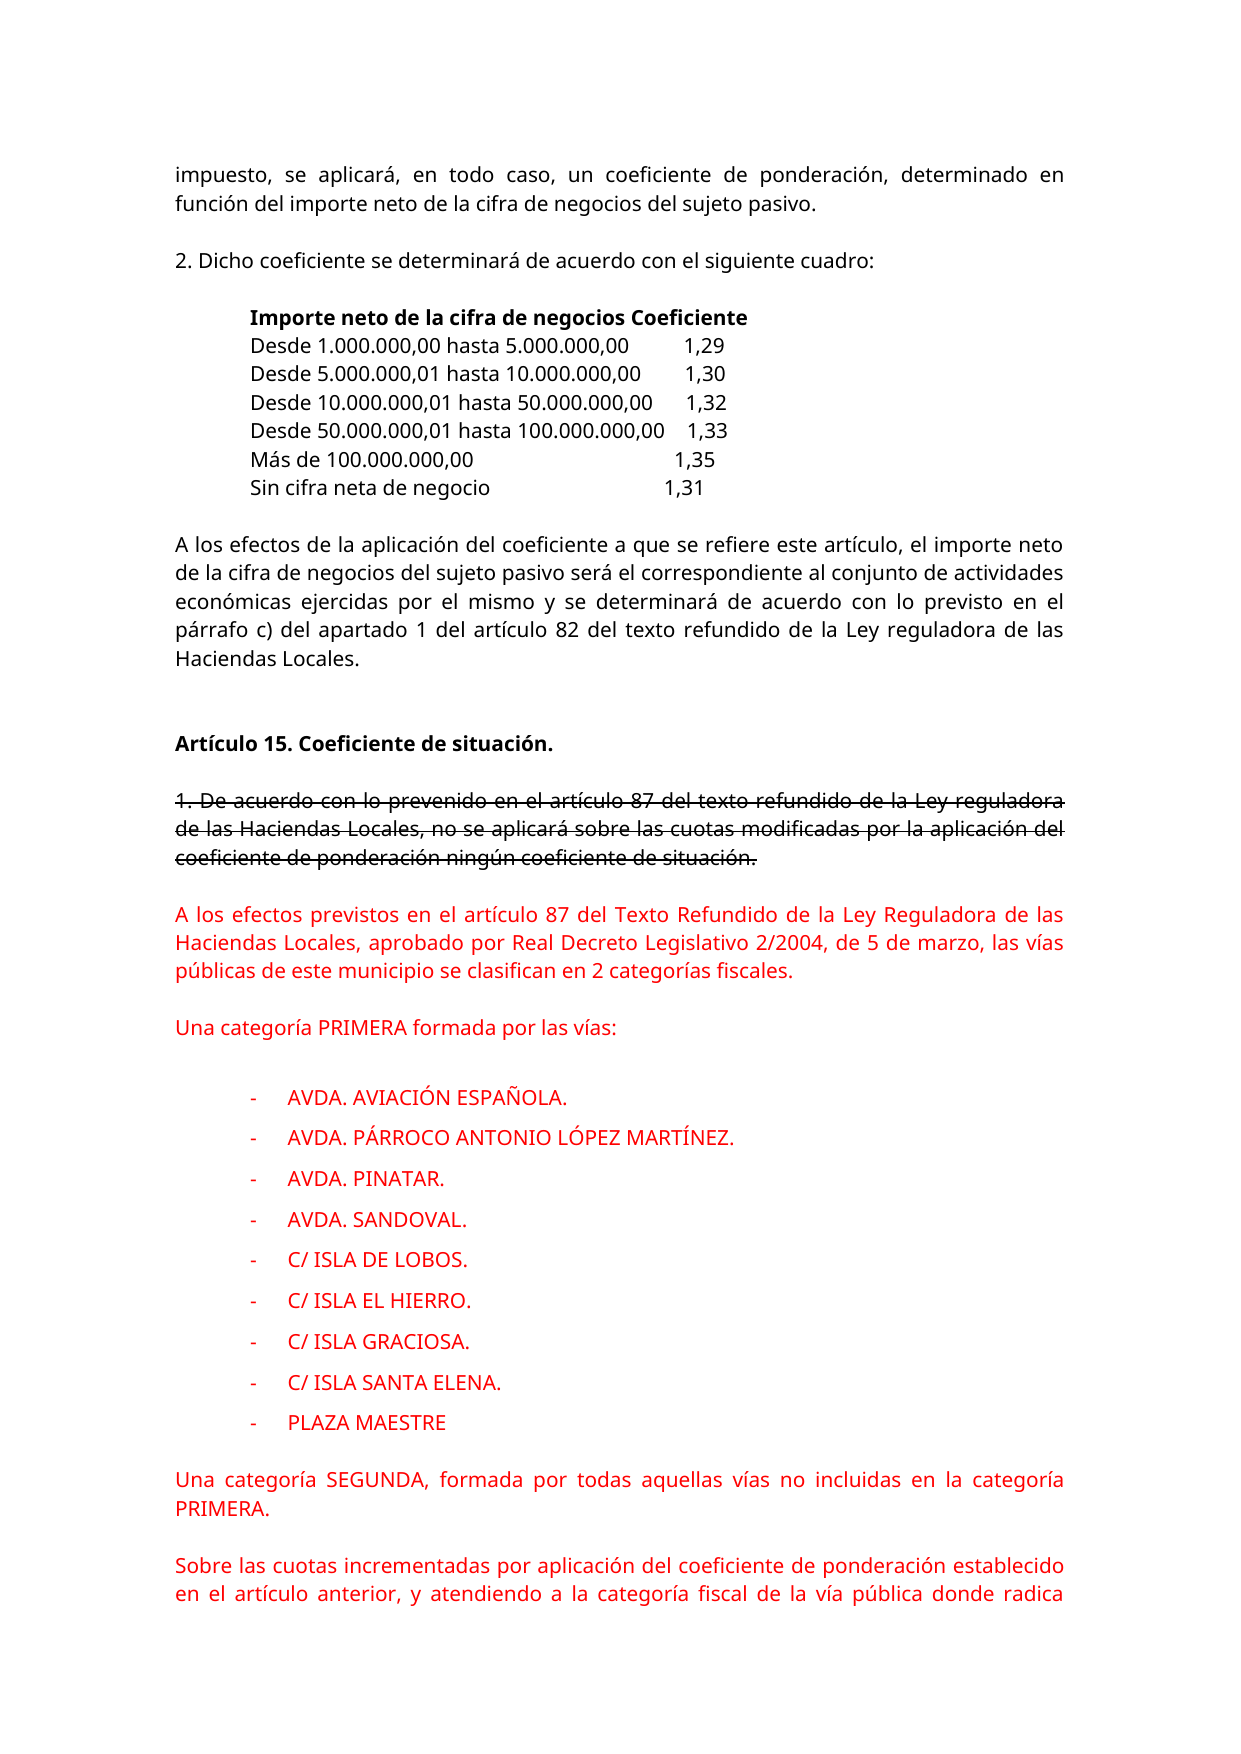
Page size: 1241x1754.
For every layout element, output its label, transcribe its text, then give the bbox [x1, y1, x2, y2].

list C/ ISLA GRACIOSA. [250, 1327, 1065, 1356]
text Una categoría SEGUNDA, formada por todas aquellas vías no incluidas en la categoría PRIMERA. [175, 1465, 1065, 1522]
text A los efectos previstos en el artículo 87 del Texto Refundido de la Ley Reguladora de las Haciendas Locales, aprobado por Real Decreto Legislativo 2/2004, de 5 de marzo, las vías públicas de este municipio se clasifican en 2 categorías fiscales. [175, 900, 1065, 985]
text 1. De acuerdo con lo prevenido en el artículo 87 del texto refundido de la Ley reguladora de las Haciendas Locales, no se aplicará sobre las cuotas modificadas por la aplicación del coeficiente de ponderación ningún coeficiente de situación. [175, 832, 1065, 871]
text Artículo 15. Coeficiente de situación. [175, 729, 1065, 758]
list C/ ISLA EL HIERRO. [250, 1286, 1065, 1315]
text Importe neto de la cifra de negocios Coeficiente [175, 303, 1065, 331]
text Desde 10.000.000,01 hasta 50.000.000,00 1,32 [175, 388, 1065, 416]
text Más de 100.000.000,00 1,35 [175, 445, 1065, 473]
list AVDA. AVIACIÓN ESPAÑOLA. [250, 1083, 1065, 1111]
text 2. Dicho coeficiente se determinará de acuerdo con el siguiente cuadro: [175, 246, 1065, 274]
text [175, 160, 1065, 217]
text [175, 1551, 1065, 1608]
list AVDA. PÁRROCO ANTONIO LÓPEZ MARTÍNEZ. [250, 1123, 1065, 1152]
list PLAZA MAESTRE [250, 1408, 1065, 1437]
text 1. De acuerdo con lo prevenido en el artículo 87 del texto refundido de la Ley reguladora de las Haciendas Locales, no se aplicará sobre las cuotas modificadas por la aplicación del coeficiente de ponderación ningún coeficiente de situación. [175, 804, 1065, 831]
text Sin cifra neta de negocio 1,31 [175, 473, 1065, 502]
text Desde 1.000.000,00 hasta 5.000.000,00 1,29 [175, 331, 1065, 359]
list AVDA. PINATAR. [250, 1164, 1065, 1193]
text A los efectos de la aplicación del coeficiente a que se refiere este artículo, el importe neto de la cifra de negocios del sujeto pasivo será el correspondiente al conjunto de actividades económicas ejercidas por el mismo y se determinará de acuerdo con lo previsto en el párrafo c) del apartado 1 del artículo 82 del texto refundido de la Ley reguladora de las Haciendas Locales. [175, 530, 1065, 672]
list C/ ISLA SANTA ELENA. [250, 1368, 1065, 1396]
list AVDA. SANDOVAL. [250, 1205, 1065, 1233]
text Desde 5.000.000,01 hasta 10.000.000,00 1,30 [175, 359, 1065, 388]
text Una categoría PRIMERA formada por las vías: [175, 1013, 1065, 1042]
list C/ ISLA DE LOBOS. [250, 1246, 1065, 1274]
text Desde 50.000.000,01 hasta 100.000.000,00 1,33 [175, 416, 1065, 445]
